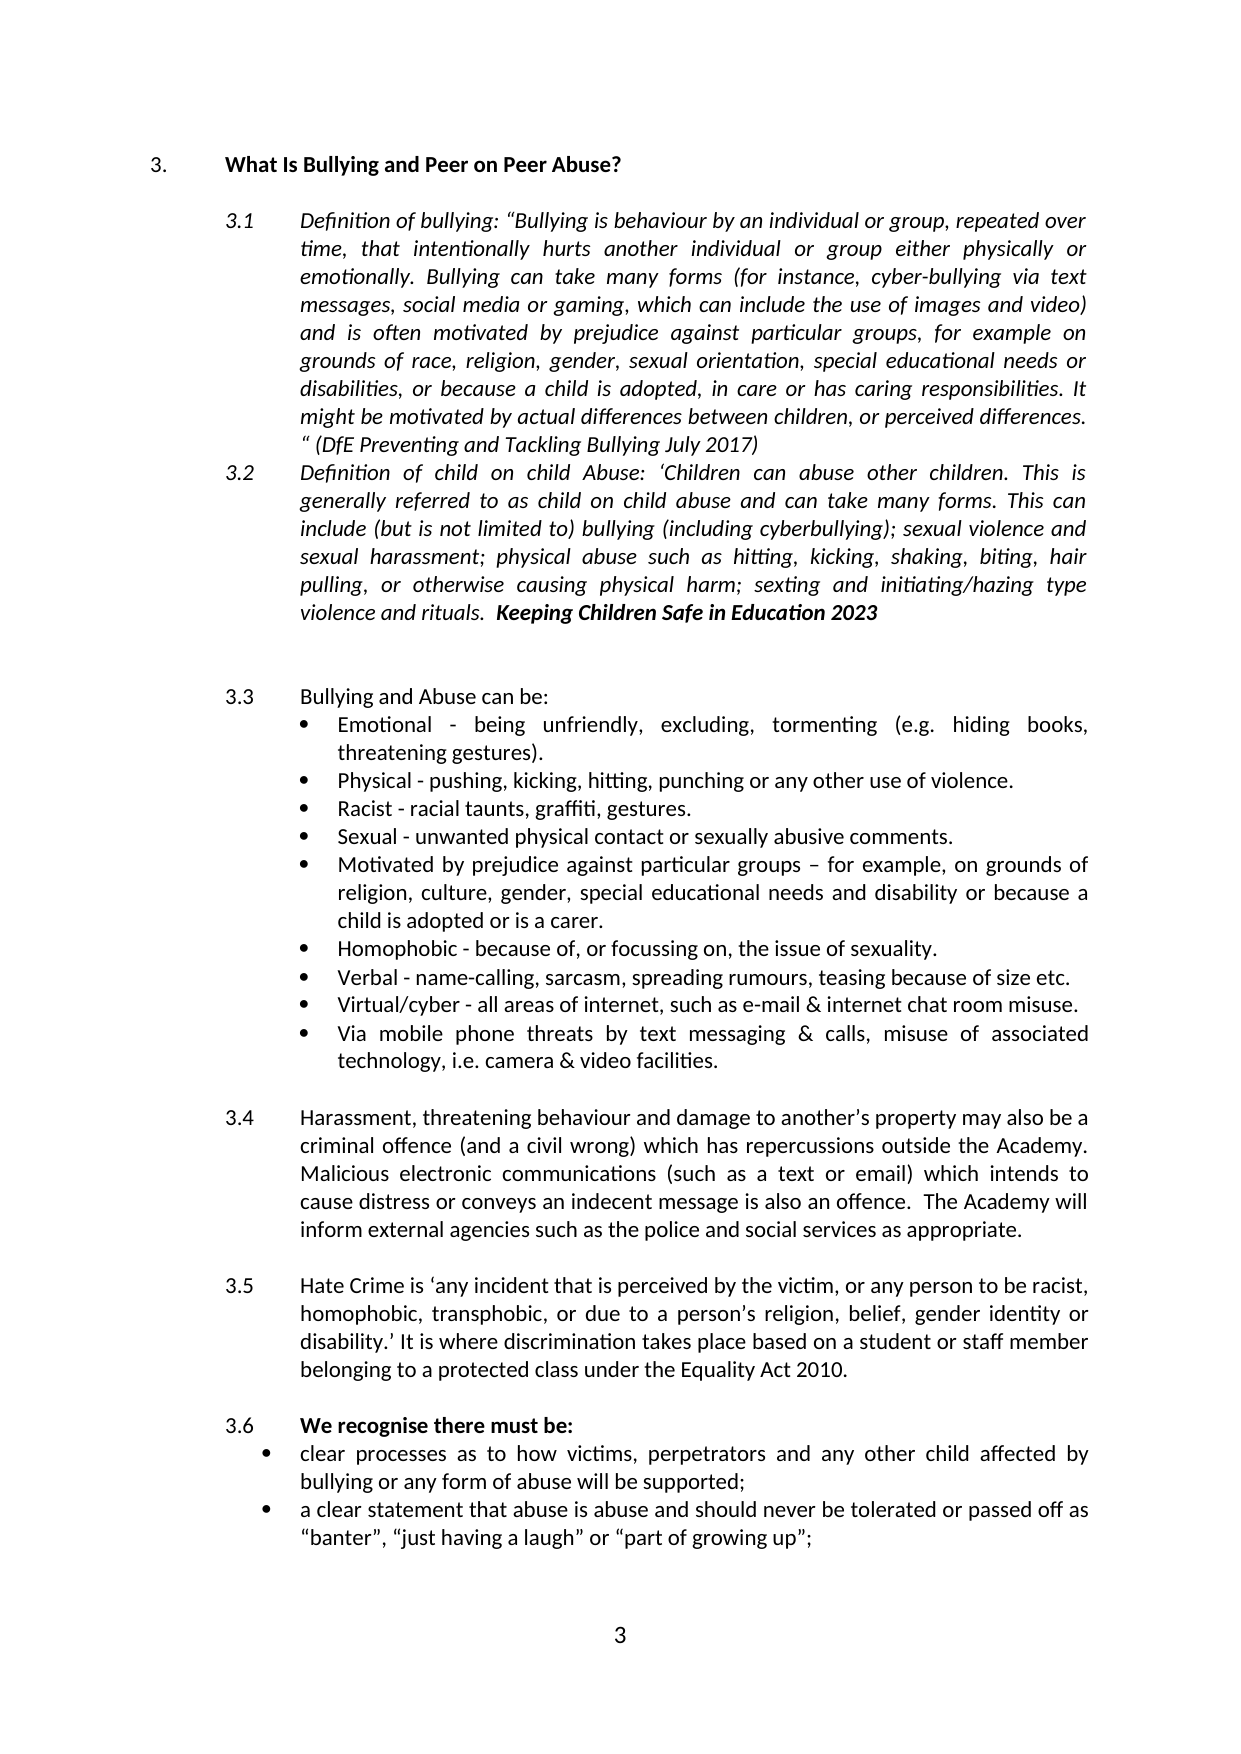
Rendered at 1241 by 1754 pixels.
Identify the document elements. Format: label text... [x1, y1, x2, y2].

list Via mobile phone threats by text messaging & calls, misuse of associated technology, i.e. camera & video facilities. [300, 1019, 1090, 1075]
list Virtual/cyber - all areas of internet, such as e-mail & internet chat room misuse. [300, 991, 1090, 1019]
list Verbal - name-calling, sarcasm, spreading rumours, teasing because of size etc. [300, 963, 1090, 991]
list Sexual - unwanted physical contact or sexually abusive comments. [300, 822, 1090, 851]
list Motivated by prejudice against particular groups – for example, on grounds of religion, culture, gender, special educational needs and disability or because a child is adopted or is a carer. [300, 851, 1090, 934]
list Definition of bullying: “Bullying is behaviour by an individual or group, repeated over time, that intentionally hurts another individual or group either physically or emotionally. Bullying can take many forms (for instance, cyber-bullying via text messages, social media or gaming, which can include the use of images and video) and is often motivated by prejudice against particular groups, for example on grounds of race, religion, gender, sexual orientation, special educational needs or disabilities, or because a child is adopted, in care or has caring responsibilities. It might be motivated by actual differences between children, or perceived differences. “ (DfE Preventing and Tackling Bullying July 2017) [225, 206, 1090, 458]
list Emotional - being unfriendly, excluding, tormenting (e.g. hiding books, threatening gestures). [300, 710, 1090, 766]
list a clear statement that abuse is abuse and should never be tolerated or passed off as “banter”, “just having a laugh” or “part of growing up”; [262, 1495, 1090, 1551]
list Homophobic - because of, or focussing on, the issue of sexuality. [300, 934, 1090, 963]
subtitle What Is Bullying and Peer on Peer Abuse? [150, 150, 1090, 178]
list Harassment, threatening behaviour and damage to another’s property may also be a criminal offence (and a civil wrong) which has repercussions outside the Academy. Malicious electronic communications (such as a text or email) which intends to cause distress or conveys an indecent message is also an offence. The Academy will inform external agencies such as the police and social services as appropriate. [225, 1103, 1090, 1243]
list Racist - racial taunts, graffiti, gestures. [300, 794, 1090, 822]
list Definition of child on child Abuse: ‘Children can abuse other children. This is generally referred to as child on child abuse and can take many forms. This can include (but is not limited to) bullying (including cyberbullying); sexual violence and sexual harassment; physical abuse such as hitting, kicking, shaking, biting, hair pulling, or otherwise causing physical harm; sexting and initiating/hazing type violence and rituals. Keeping Children Safe in Education 2023 [225, 458, 1090, 626]
list Hate Crime is ‘any incident that is perceived by the victim, or any person to be racist, homophobic, transphobic, or due to a person’s religion, belief, gender identity or disability.’ It is where discrimination takes place based on a student or staff member belonging to a protected class under the Equality Act 2010. [225, 1271, 1090, 1383]
list clear processes as to how victims, perpetrators and any other child affected by bullying or any form of abuse will be supported; [262, 1439, 1090, 1495]
list We recognise there must be: [225, 1411, 1090, 1439]
list Physical - pushing, kicking, hitting, punching or any other use of violence. [300, 766, 1090, 794]
list Bullying and Abuse can be: [225, 682, 1090, 710]
